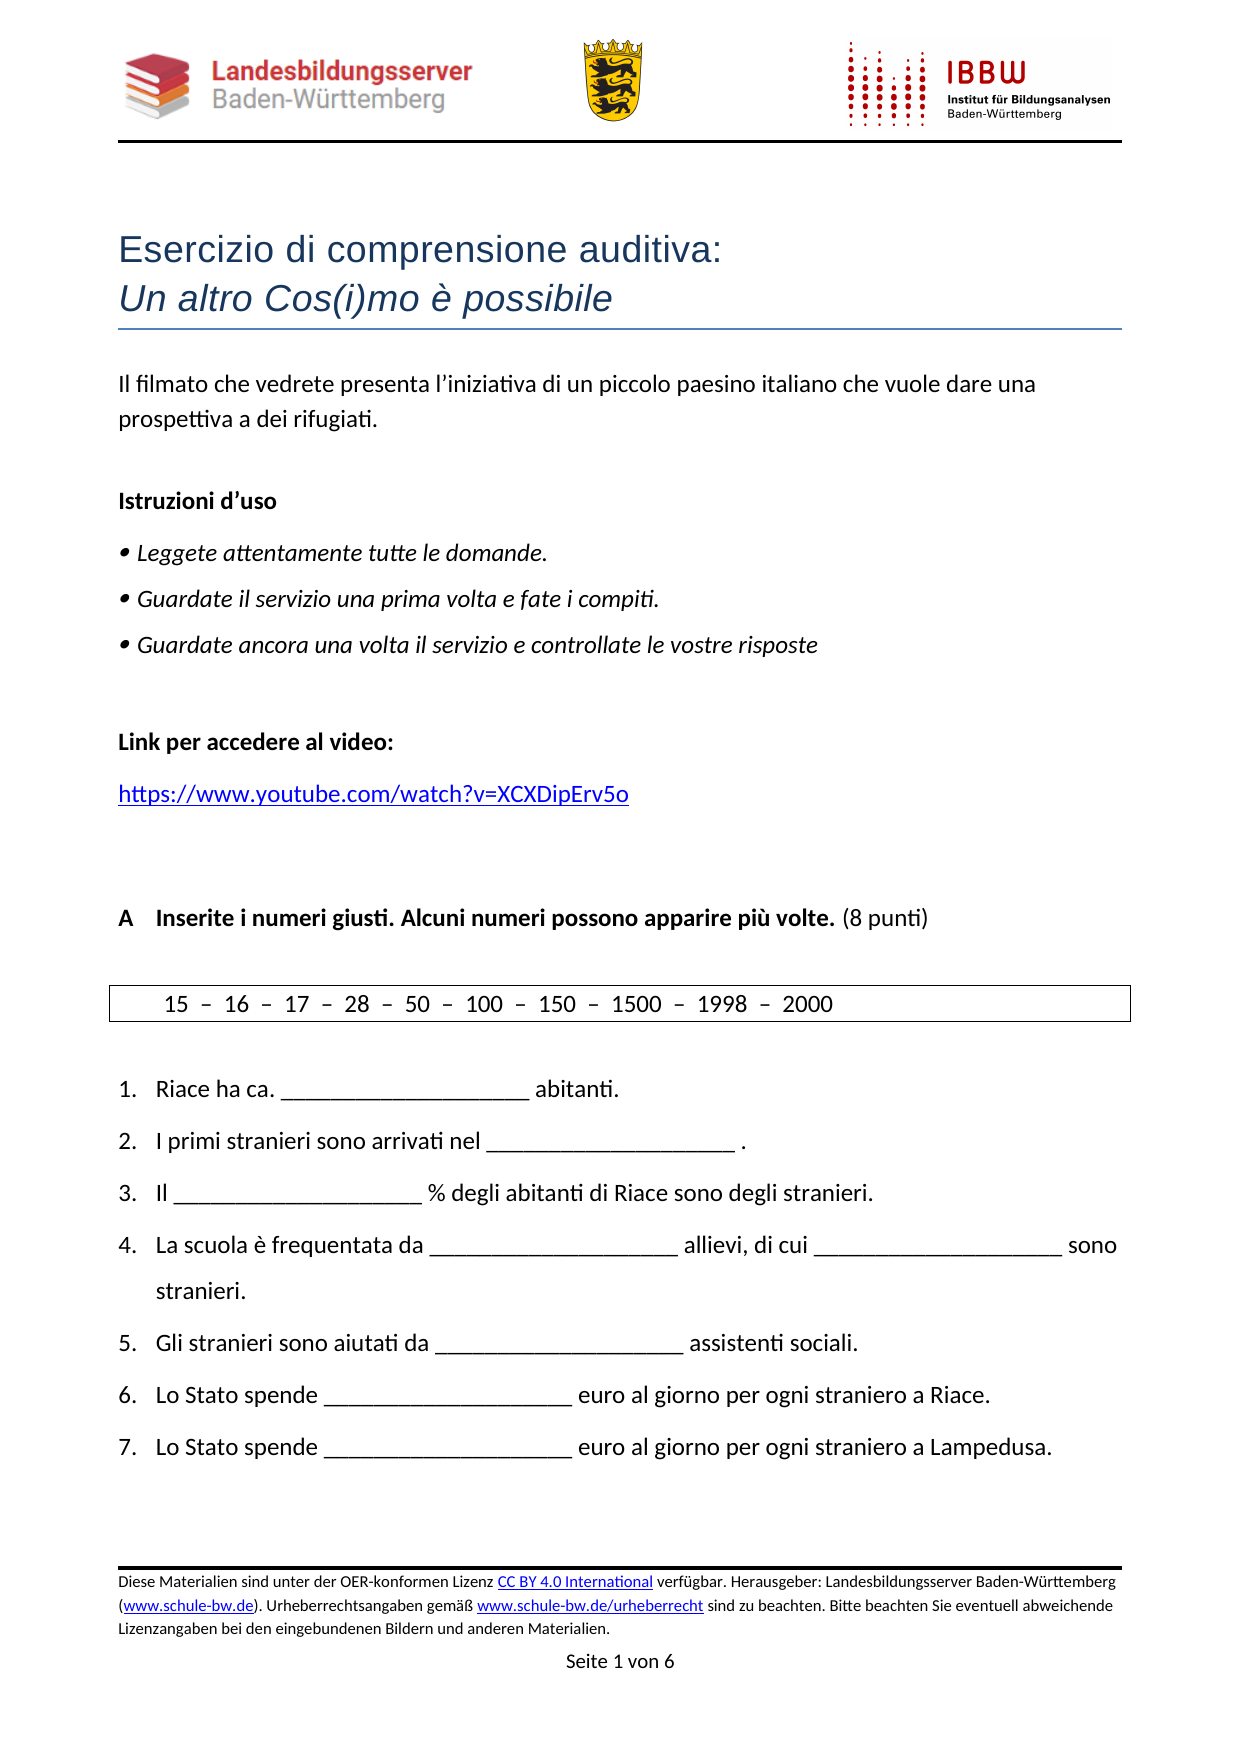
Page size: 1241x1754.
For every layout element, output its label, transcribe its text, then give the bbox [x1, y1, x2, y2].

text Link per accedere al video: [118, 727, 1122, 757]
list Leggete attentamente tutte le domande. [118, 537, 1122, 568]
text 6. Lo Stato spende ____________________ euro al giorno per ogni straniero a Riace. [118, 1379, 1122, 1410]
text Il filmato che vedrete presenta l’iniziativa di un piccolo paesino italiano che vuole dare una prospettiva a dei rifugiati. [118, 368, 1122, 433]
text 2. I primi stranieri sono arrivati nel ____________________ . [118, 1126, 1122, 1156]
text Istruzioni d’uso [118, 485, 1122, 516]
list Guardate ancora una volta il servizio e controllate le vostre risposte [118, 629, 1122, 659]
title Un altro Cos(i)mo è possibile [118, 277, 1122, 328]
title Esercizio di comprensione auditiva: [118, 227, 1122, 270]
text 15 – 16 – 17 – 28 – 50 – 100 – 150 – 1500 – 1998 – 2000 [110, 986, 1130, 1021]
picture [583, 38, 643, 122]
text 7. Lo Stato spende ____________________ euro al giorno per ogni straniero a Lampedusa. [118, 1431, 1122, 1462]
text https://www.youtube.com/watch?v=XCXDipErv5o [118, 778, 1122, 809]
text 1. Riace ha ca. ____________________ abitanti. [118, 1073, 1122, 1104]
text 3. Il ____________________ % degli abitanti di Riace sono degli stranieri. [118, 1177, 1122, 1208]
list Guardate il servizio una prima volta e fate i compiti. [118, 583, 1122, 614]
picture [844, 37, 1113, 131]
picture [120, 50, 481, 124]
text 4. La scuola è frequentata da ____________________ allievi, di cui ____________________ sono stranieri. [118, 1229, 1122, 1306]
text A Inserite i numeri giusti. Alcuni numeri possono apparire più volte. (8 punti) [118, 902, 1122, 933]
text 5. Gli stranieri sono aiutati da ____________________ assistenti sociali. [118, 1327, 1122, 1358]
